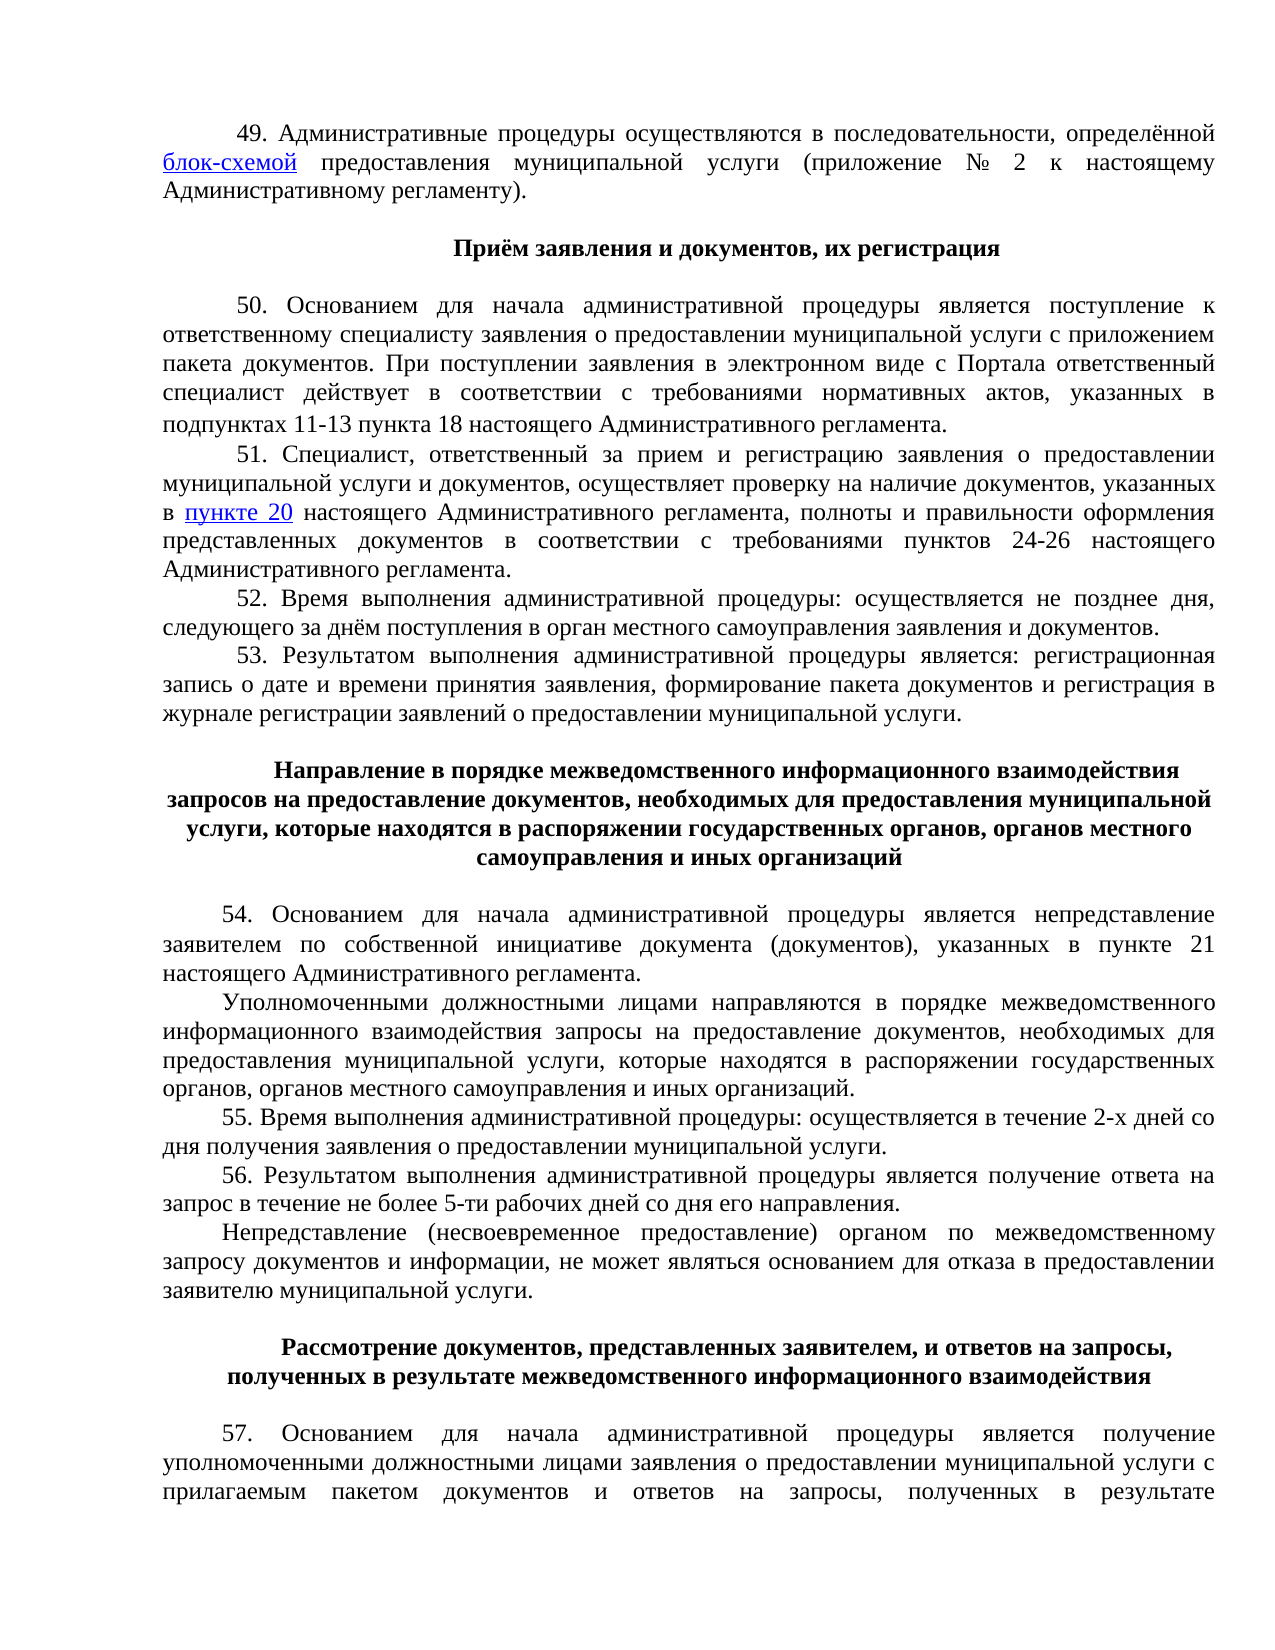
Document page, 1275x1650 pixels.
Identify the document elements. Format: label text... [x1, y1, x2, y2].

text Направление в порядке межведомственного информационного взаимодействия запросов на предоставление документов, необходимых для предоставления муниципальной услуги, которые находятся в распоряжении государственных органов, органов местного самоуправления и иных организаций [162, 755, 1216, 870]
text 51. Специалист, ответственный за прием и регистрацию заявления о предоставлении муниципальной услуги и документов, осуществляет проверку на наличие документов, указанных в пункте 20 настоящего Административного регламента, полноты и правильности оформления представленных документов в соответствии с требованиями пунктов 24-26 настоящего Административного регламента. [162, 439, 1216, 583]
text 49. Административные процедуры осуществляются в последовательности, определённой блок-схемой предоставления муниципальной услуги (приложение № 2 к настоящему Административному регламенту). [162, 118, 1216, 204]
text 53. Результатом выполнения административной процедуры является: регистрационная запись о дате и времени принятия заявления, формирование пакета документов и регистрация в журнале регистрации заявлений о предоставлении муниципальной услуги. [162, 640, 1216, 727]
text 50. Основанием для начала административной процедуры является поступление к ответственному специалисту заявления о предоставлении муниципальной услуги с приложением пакета документов. При поступлении заявления в электронном виде с Портала ответственный специалист действует в соответствии с требованиями нормативных актов, указанных в подпунктах 11-13 пункта 18 настоящего Административного регламента. [162, 291, 1216, 439]
text Рассмотрение документов, представленных заявителем, и ответов на запросы, полученных в результате межведомственного информационного взаимодействия [162, 1332, 1216, 1390]
text 54. Основанием для начала административной процедуры является непредставление заявителем по собственной инициативе документа (документов), указанных в пункте 21 настоящего Административного регламента. [162, 899, 1216, 987]
text Непредставление (несвоевременное предоставление) органом по межведомственному запросу документов и информации, не может являться основанием для отказа в предоставлении заявителю муниципальной услуги. [162, 1217, 1216, 1303]
text Приём заявления и документов, их регистрация [162, 233, 1216, 262]
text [162, 1418, 1216, 1505]
text 52. Время выполнения административной процедуры: осуществляется не позднее дня, следующего за днём поступления в орган местного самоуправления заявления и документов. [162, 583, 1216, 640]
text 56. Результатом выполнения административной процедуры является получение ответа на запрос в течение не более 5-ти рабочих дней со дня его направления. [162, 1160, 1216, 1217]
text 55. Время выполнения административной процедуры: осуществляется в течение 2-х дней со дня получения заявления о предоставлении муниципальной услуги. [162, 1102, 1216, 1160]
text Уполномоченными должностными лицами направляются в порядке межведомственного информационного взаимодействия запросы на предоставление документов, необходимых для предоставления муниципальной услуги, которые находятся в распоряжении государственных органов, органов местного самоуправления и иных организаций. [162, 987, 1216, 1102]
